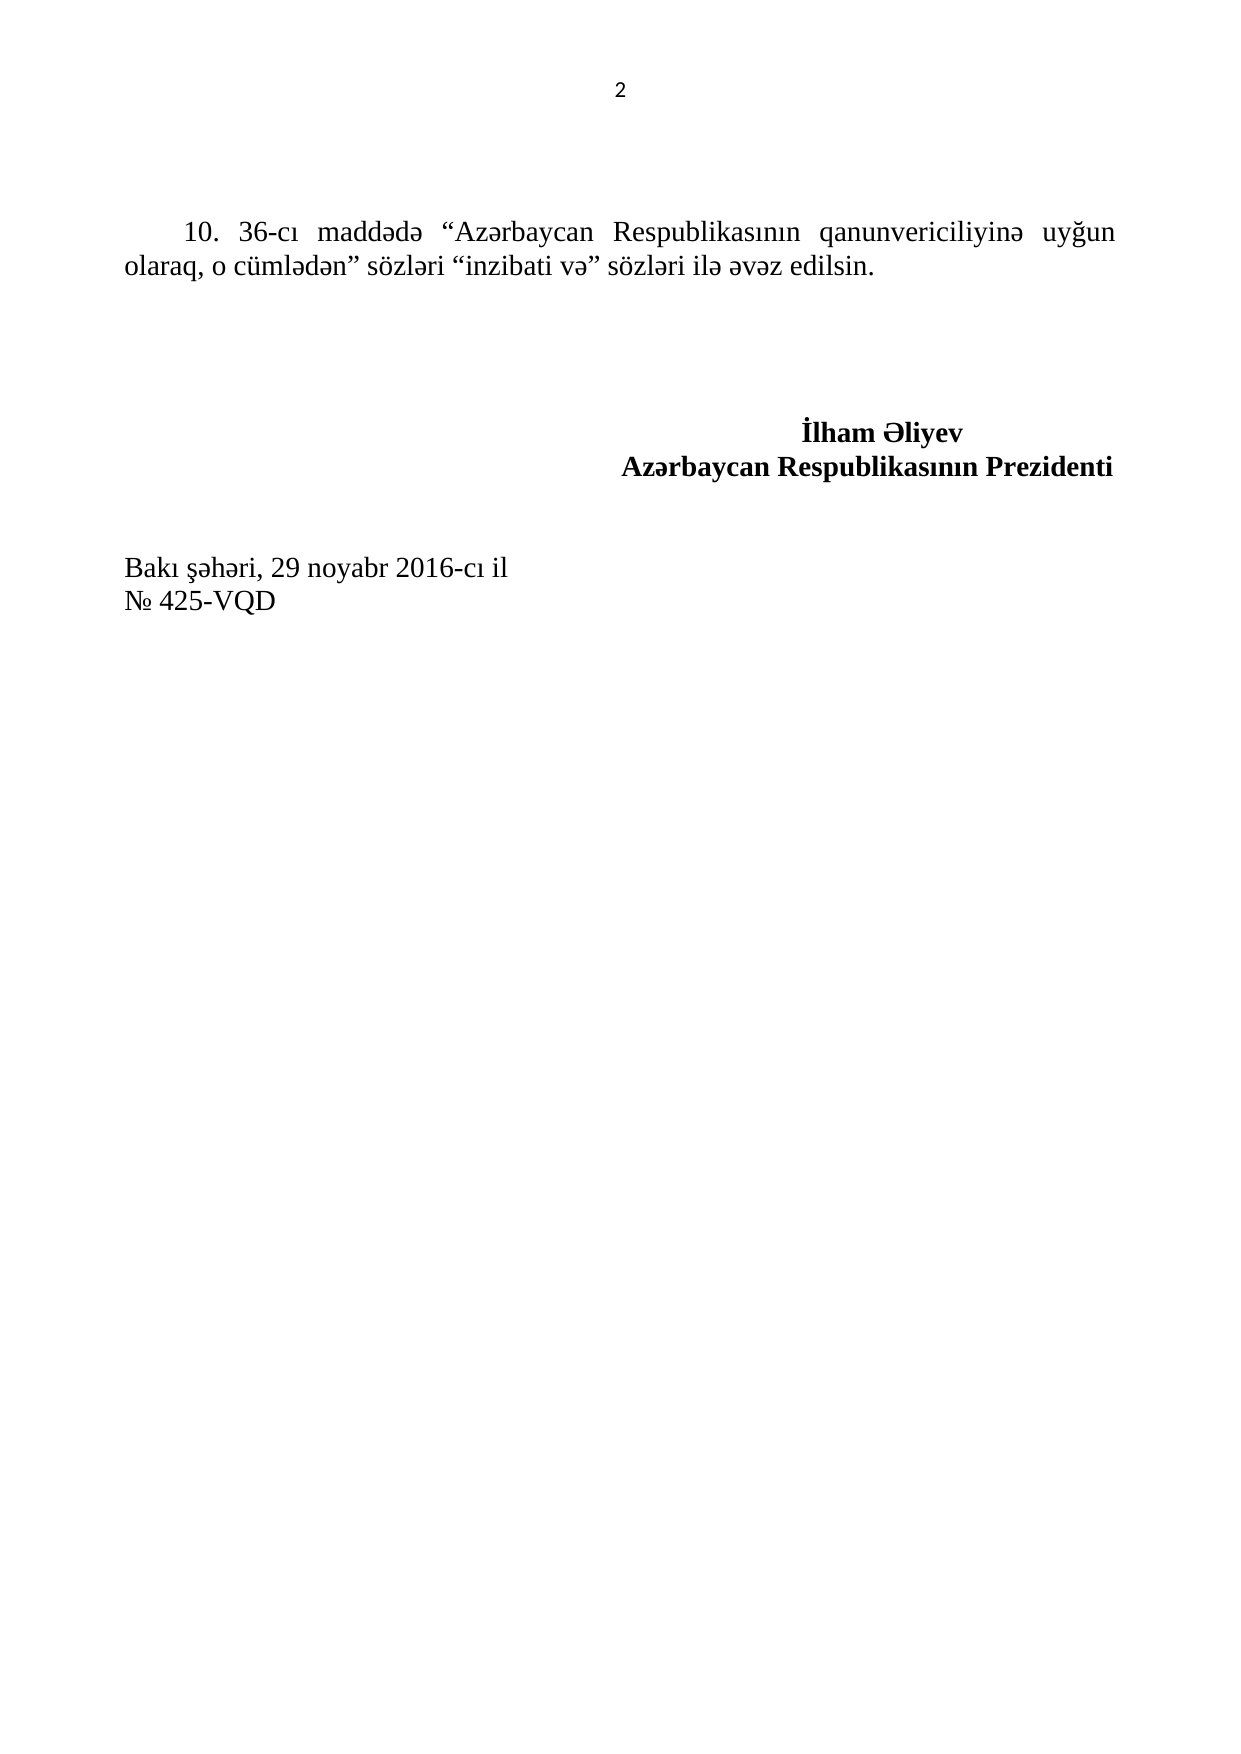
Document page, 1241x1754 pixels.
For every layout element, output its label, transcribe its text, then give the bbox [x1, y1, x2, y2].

text 10. 36-cı maddədə “Azərbaycan Respublikasının qanunvericiliyinə uyğun olaraq, o cümlədən” sözləri “inzibati və” sözləri ilə əvəz edilsin. [124, 214, 1116, 281]
text İlham Əliyev [593, 416, 1116, 449]
text Azərbaycan Respublikasının Prezidenti [593, 449, 1116, 483]
text Bakı şəhəri, 29 noyabr 2016-cı il [124, 550, 1116, 583]
text № 425-VQD [124, 583, 1116, 617]
